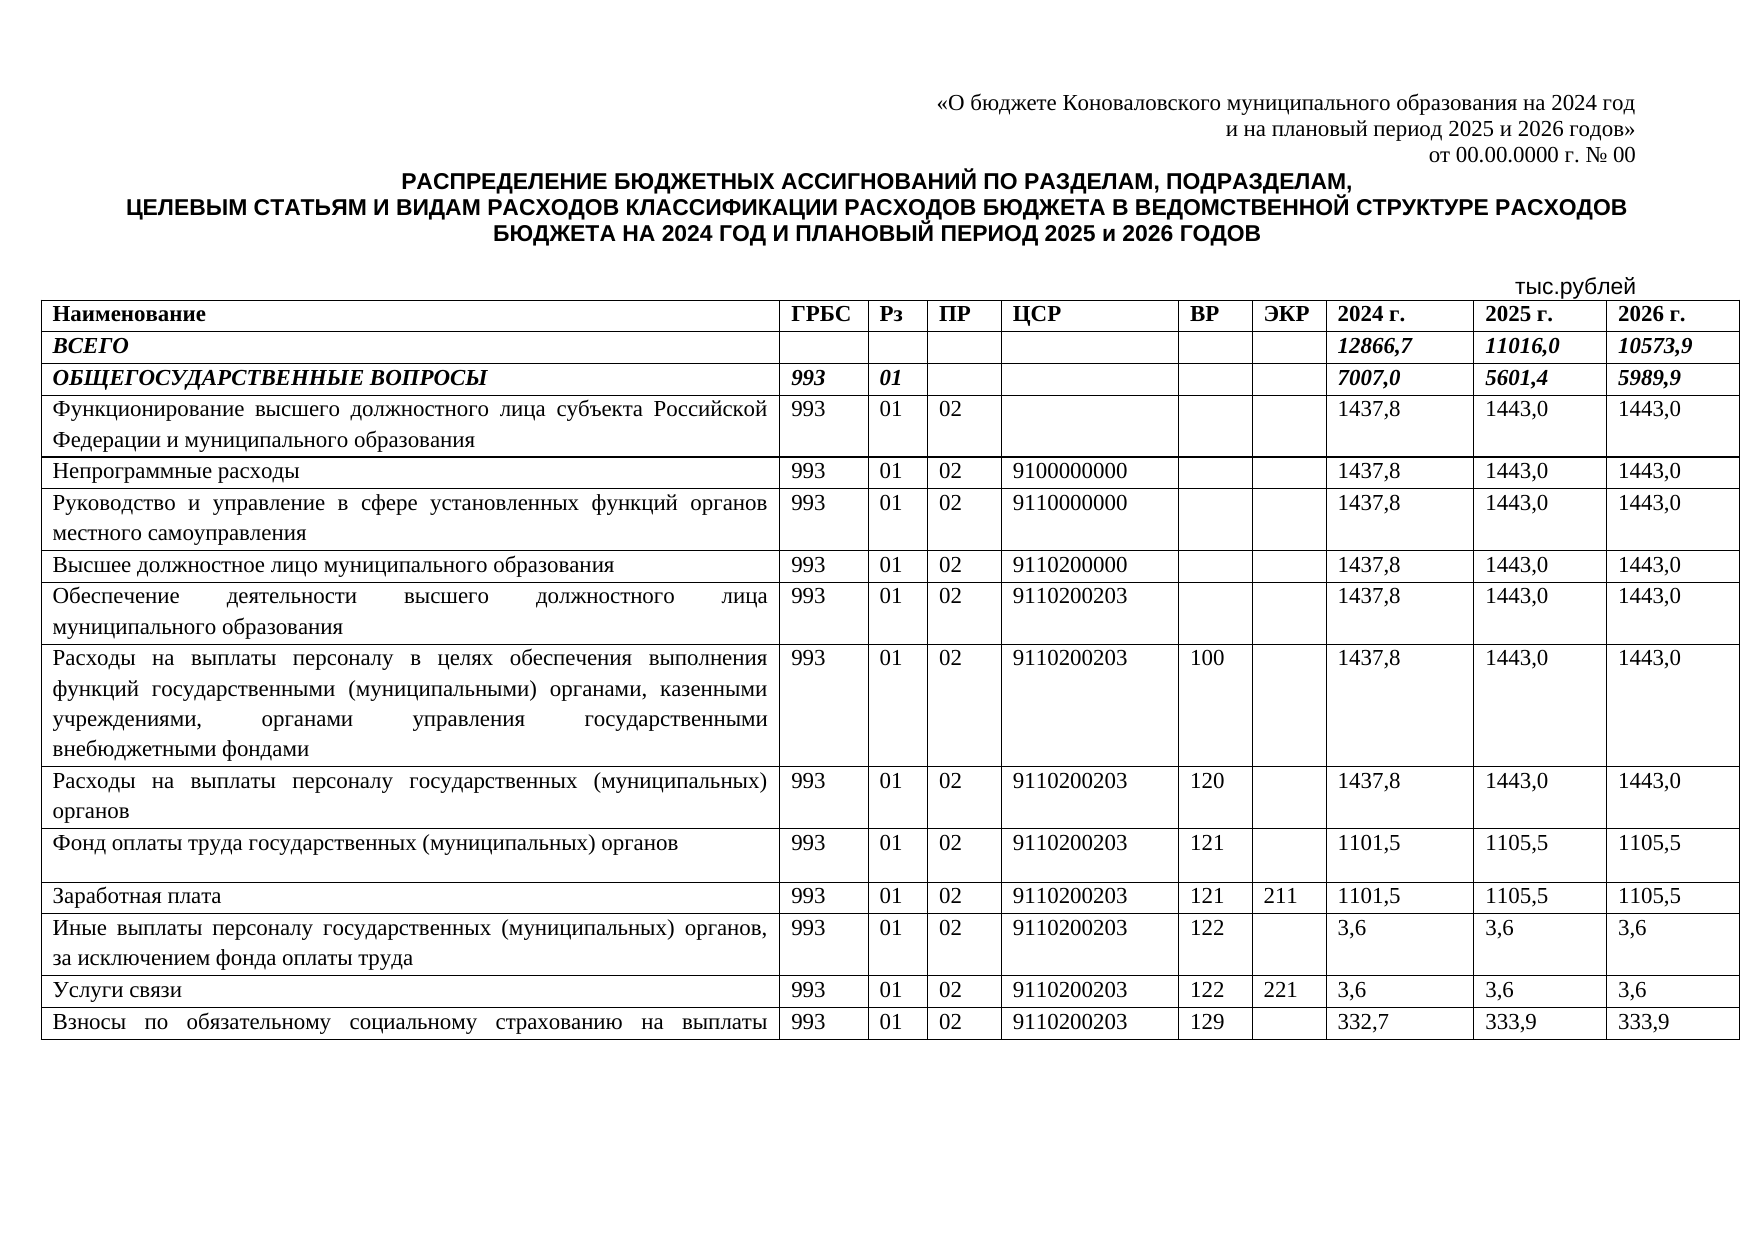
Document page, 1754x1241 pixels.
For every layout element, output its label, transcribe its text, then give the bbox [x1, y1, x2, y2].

table_cell 1437,8 [1327, 583, 1473, 643]
table_cell Услуги связи [42, 976, 779, 1007]
table_header 2025 г. [1474, 301, 1606, 331]
table_cell 9110200203 [1002, 829, 1178, 882]
table_cell 9110200000 [1002, 551, 1178, 582]
table_cell 12866,7 [1327, 332, 1473, 363]
text ЦЕЛЕВЫМ СТАТЬЯМ И ВИДАМ РАСХОДОВ КЛАССИФИКАЦИИ РАСХОДОВ БЮДЖЕТА В ВЕДОМСТВЕННОЙ СТРУКТУРЕ РАСХОДОВ БЮДЖЕТА НА 2024 ГОД И ПЛАНОВЫЙ ПЕРИОД 2025 и 2026 ГОДОВ [118, 194, 1636, 247]
table_cell 02 [928, 458, 1001, 488]
table_header ЭКР [1253, 301, 1326, 331]
table_cell 1443,0 [1607, 767, 1739, 828]
table_cell [1002, 396, 1178, 456]
table_cell 3,6 [1474, 914, 1606, 975]
table_cell Функционирование высшего должностного лица субъекта Российской Федерации и муниципального образования [42, 396, 779, 456]
table_cell 993 [780, 829, 868, 882]
table_cell 02 [928, 489, 1001, 550]
text от 00.00.0000 г. № 00 [118, 141, 1636, 168]
table_cell ОБЩЕГОСУДАРСТВЕННЫЕ ВОПРОСЫ [42, 364, 779, 394]
table_cell 221 [1253, 976, 1326, 1007]
table_cell 120 [1179, 767, 1252, 828]
table_cell 1105,5 [1607, 829, 1739, 882]
table_cell [1179, 489, 1252, 550]
table_cell 9100000000 [1002, 458, 1178, 488]
table_cell 1443,0 [1607, 458, 1739, 488]
table_cell [1253, 396, 1326, 456]
table_cell 1443,0 [1474, 583, 1606, 643]
table_cell 993 [780, 1008, 868, 1038]
table_cell [1253, 551, 1326, 582]
table_cell 5989,9 [1607, 364, 1739, 394]
table_cell 1437,8 [1327, 767, 1473, 828]
table_cell 1443,0 [1607, 583, 1739, 643]
table_cell 993 [780, 583, 868, 643]
table_cell 1101,5 [1327, 829, 1473, 882]
text «О бюджете Коноваловского муниципального образования на 2024 год [118, 89, 1636, 115]
table_cell Руководство и управление в сфере установленных функций органов местного самоуправления [42, 489, 779, 550]
table_cell 01 [869, 883, 927, 913]
table_cell 02 [928, 1008, 1001, 1038]
table_cell 01 [869, 767, 927, 828]
table_cell 993 [780, 914, 868, 975]
table_cell 993 [780, 458, 868, 488]
table_header 2026 г. [1607, 301, 1739, 331]
table_cell 9110200203 [1002, 914, 1178, 975]
table_cell 3,6 [1327, 914, 1473, 975]
table_cell 02 [928, 767, 1001, 828]
table_cell 9110200203 [1002, 767, 1178, 828]
table_cell 1443,0 [1474, 396, 1606, 456]
table_cell 993 [780, 645, 868, 766]
table_cell 1443,0 [1474, 458, 1606, 488]
table_cell 02 [928, 645, 1001, 766]
table_cell 02 [928, 976, 1001, 1007]
table_cell 9110200203 [1002, 976, 1178, 1007]
table_cell 9110200203 [1002, 645, 1178, 766]
table_cell 1443,0 [1474, 645, 1606, 766]
table_cell 01 [869, 489, 927, 550]
table_cell 1437,8 [1327, 458, 1473, 488]
table_cell [928, 332, 1001, 363]
table_cell [1179, 364, 1252, 394]
table_cell 1437,8 [1327, 489, 1473, 550]
table_header ПР [928, 301, 1001, 331]
table_cell [1179, 583, 1252, 643]
table_cell 7007,0 [1327, 364, 1473, 394]
text и на плановый период 2025 и 2026 годов» [118, 115, 1636, 141]
table_cell 3,6 [1474, 976, 1606, 1007]
table_cell 01 [869, 396, 927, 456]
table_header 2024 г. [1327, 301, 1473, 331]
table_cell 01 [869, 551, 927, 582]
table_cell 02 [928, 583, 1001, 643]
table_cell [869, 332, 927, 363]
table_cell 11016,0 [1474, 332, 1606, 363]
table_cell 01 [869, 829, 927, 882]
table_cell 02 [928, 551, 1001, 582]
table_cell 122 [1179, 976, 1252, 1007]
table_cell [928, 364, 1001, 394]
table_cell 1101,5 [1327, 883, 1473, 913]
table_cell [780, 332, 868, 363]
table_cell [1253, 583, 1326, 643]
table_cell 1443,0 [1474, 551, 1606, 582]
table_cell Расходы на выплаты персоналу в целях обеспечения выполнения функций государственными (муниципальными) органами, казенными учреждениями, органами управления государственными внебюджетными фондами [42, 645, 779, 766]
table_cell [1253, 489, 1326, 550]
table_cell 993 [780, 396, 868, 456]
table_cell Высшее должностное лицо муниципального образования [42, 551, 779, 582]
table_cell 333,9 [1474, 1008, 1606, 1038]
table_cell [1179, 332, 1252, 363]
table_cell 1443,0 [1474, 489, 1606, 550]
table_cell [1179, 551, 1252, 582]
table_cell 333,9 [1607, 1008, 1739, 1038]
table_cell [1002, 364, 1178, 394]
table_cell 993 [780, 489, 868, 550]
table_cell Иные выплаты персоналу государственных (муниципальных) органов, за исключением фонда оплаты труда [42, 914, 779, 975]
table_cell [1253, 458, 1326, 488]
table_cell 1443,0 [1607, 645, 1739, 766]
table_cell ВСЕГО [42, 332, 779, 363]
table_cell [1002, 332, 1178, 363]
table_cell Непрограммные расходы [42, 458, 779, 488]
table_cell 121 [1179, 829, 1252, 882]
table_cell 02 [928, 914, 1001, 975]
table_cell 993 [780, 976, 868, 1007]
text РАСПРЕДЕЛЕНИЕ БЮДЖЕТНЫХ АССИГНОВАНИЙ ПО РАЗДЕЛАМ, ПОДРАЗДЕЛАМ, [118, 168, 1636, 194]
table_cell 993 [780, 551, 868, 582]
table_cell 9110200203 [1002, 583, 1178, 643]
table_header Рз [869, 301, 927, 331]
table_cell [1253, 829, 1326, 882]
table_cell 5601,4 [1474, 364, 1606, 394]
table_cell Расходы на выплаты персоналу государственных (муниципальных) органов [42, 767, 779, 828]
table_cell 100 [1179, 645, 1252, 766]
table_cell 01 [869, 914, 927, 975]
table_cell 02 [928, 396, 1001, 456]
table_cell 9110000000 [1002, 489, 1178, 550]
table_cell [1253, 1008, 1326, 1038]
table_cell 9110200203 [1002, 1008, 1178, 1038]
table_cell Фонд оплаты труда государственных (муниципальных) органов [42, 829, 779, 882]
table_cell 01 [869, 976, 927, 1007]
table_cell 01 [869, 1008, 927, 1038]
table_cell 1437,8 [1327, 396, 1473, 456]
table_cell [42, 1008, 779, 1038]
table_cell [1179, 396, 1252, 456]
table_cell Обеспечение деятельности высшего должностного лица муниципального образования [42, 583, 779, 643]
table_cell 1105,5 [1607, 883, 1739, 913]
table_cell 121 [1179, 883, 1252, 913]
table_cell Заработная плата [42, 883, 779, 913]
table_cell 1105,5 [1474, 883, 1606, 913]
table_cell 01 [869, 645, 927, 766]
table_cell 02 [928, 829, 1001, 882]
table_cell [1253, 364, 1326, 394]
table_cell 1105,5 [1474, 829, 1606, 882]
table_header Наименование [42, 301, 779, 331]
table_cell 993 [780, 364, 868, 394]
table_cell 01 [869, 364, 927, 394]
table_header ЦСР [1002, 301, 1178, 331]
table_cell 02 [928, 883, 1001, 913]
table_header ВР [1179, 301, 1252, 331]
table_cell 01 [869, 458, 927, 488]
table_cell [1253, 767, 1326, 828]
table_cell [1253, 645, 1326, 766]
table_cell 1443,0 [1607, 396, 1739, 456]
table_cell 993 [780, 767, 868, 828]
table_cell 1443,0 [1607, 551, 1739, 582]
table_cell 01 [869, 583, 927, 643]
table_cell 122 [1179, 914, 1252, 975]
table_cell 1437,8 [1327, 645, 1473, 766]
table_cell [1253, 914, 1326, 975]
table_cell 211 [1253, 883, 1326, 913]
table_cell 1443,0 [1607, 489, 1739, 550]
text тыс.рублей [118, 273, 1636, 299]
table_cell 1443,0 [1474, 767, 1606, 828]
table_cell 3,6 [1607, 976, 1739, 1007]
table_cell 129 [1179, 1008, 1252, 1038]
table_header ГРБС [780, 301, 868, 331]
table_cell [1179, 458, 1252, 488]
table_cell 3,6 [1607, 914, 1739, 975]
table_cell 1437,8 [1327, 551, 1473, 582]
table_cell 10573,9 [1607, 332, 1739, 363]
table_cell 9110200203 [1002, 883, 1178, 913]
table_cell 993 [780, 883, 868, 913]
table_cell 332,7 [1327, 1008, 1473, 1038]
table_cell 3,6 [1327, 976, 1473, 1007]
table_cell [1253, 332, 1326, 363]
